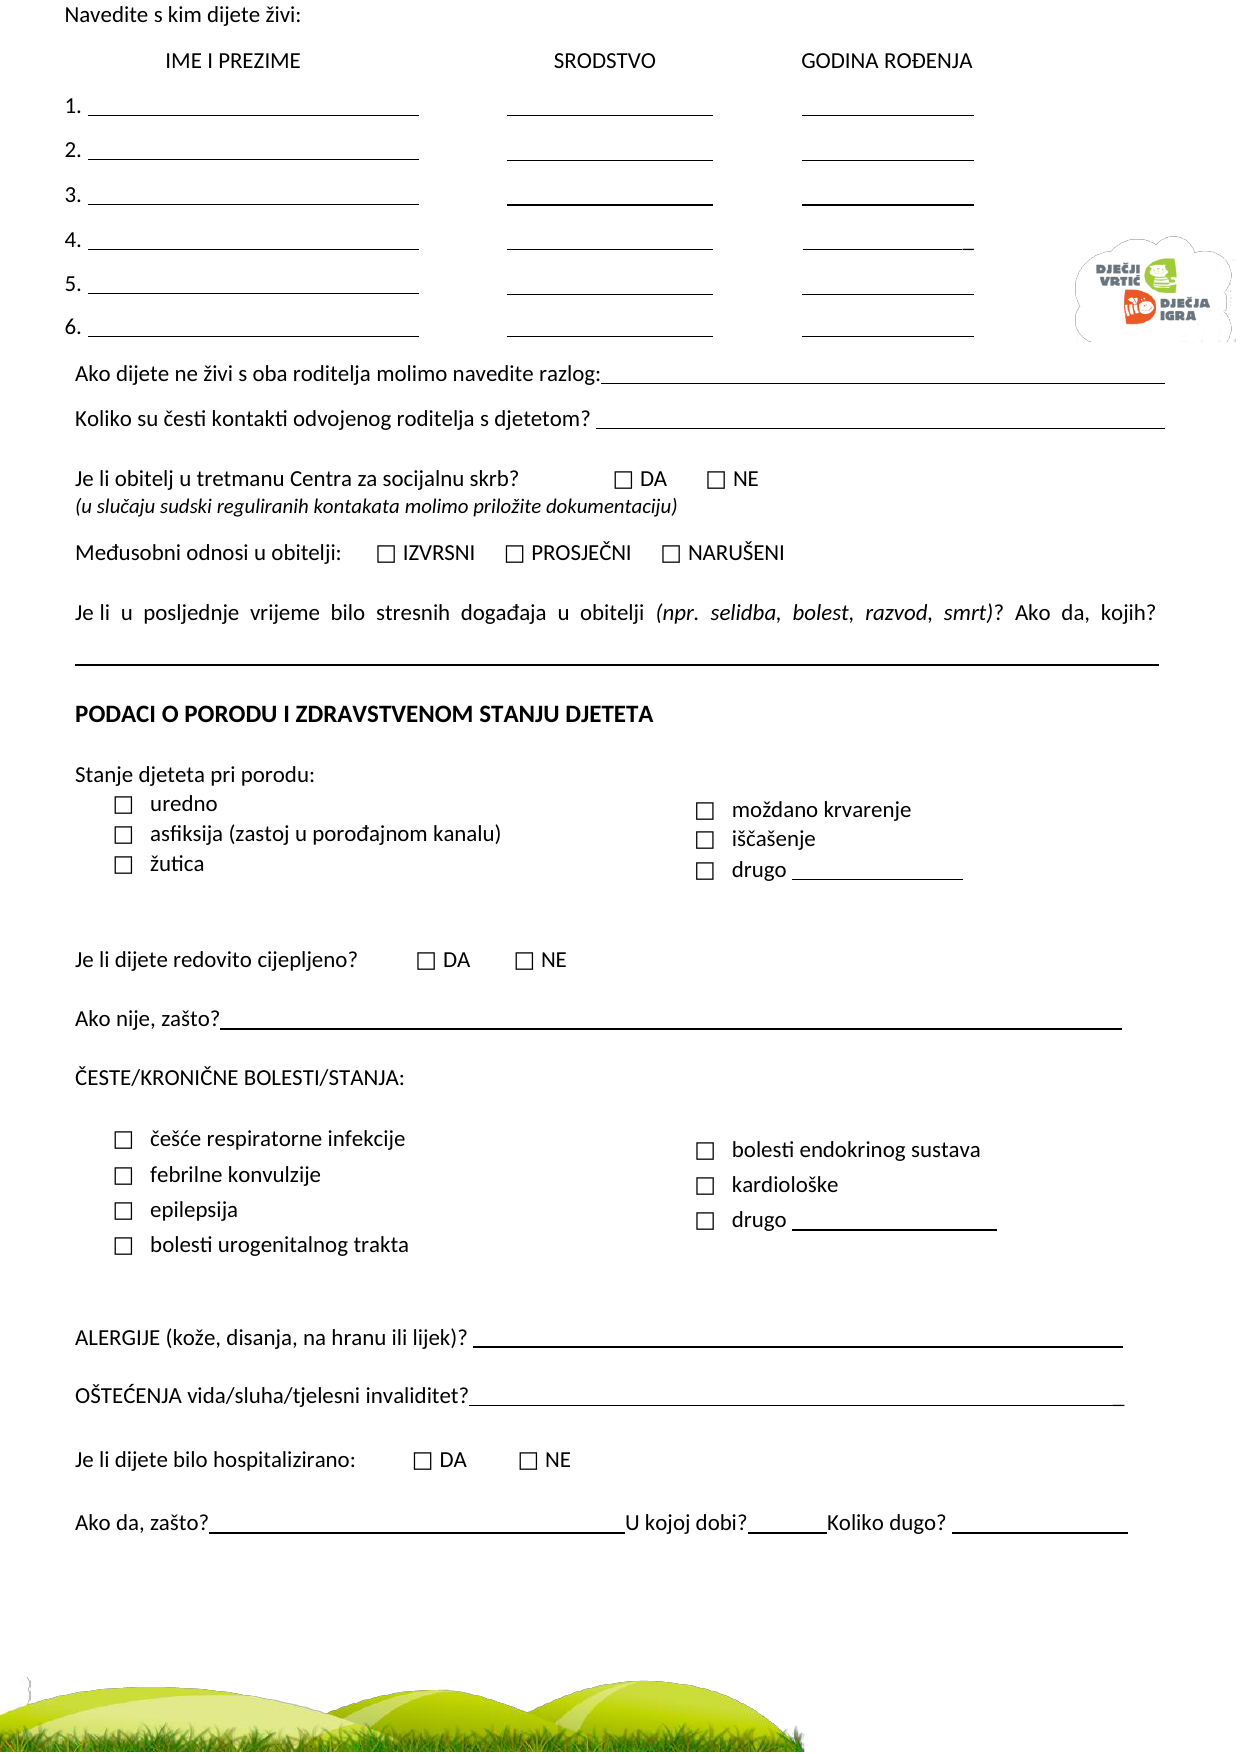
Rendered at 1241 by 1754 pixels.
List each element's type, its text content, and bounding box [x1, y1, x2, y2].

text Koliko su česti kontakti odvojenog roditelja s djetetom? [75, 404, 1240, 432]
list asfiksija (zastoj u porođajnom kanalu) [112, 818, 506, 847]
text Međusobni odnosi u obitelji: □ IZVRSNI □ PROSJEČNI □ NARUŠENI [75, 536, 1240, 567]
list iščašenje [694, 823, 1240, 852]
text OŠTEĆENJA vida/sluha/tjelesni invaliditet? _ Je li dijete bilo hospitalizirano: □ DA □ NE [75, 1381, 1125, 1474]
text Ako dijete ne živi s oba roditelja molimo navedite razlog: [75, 359, 1240, 387]
text ALERGIJE (kože, disanja, na hranu ili lijek)? [75, 1323, 1240, 1351]
text Ako nije, zašto? [75, 1004, 1240, 1033]
text Je li u posljednje vrijeme bilo stresnih događaja u obitelji (npr. selidba, bolest, razvod, smrt)? Ako da, kojih? [75, 598, 1240, 626]
text Ako da, zašto? U kojoj dobi? Koliko dugo? [75, 1508, 1240, 1536]
list češće respiratorne infekcije [112, 1122, 413, 1153]
text (u slučaju sudski reguliranih kontakata molimo priložite dokumentaciju) [75, 493, 1240, 519]
list drugo [694, 853, 1240, 884]
list bolesti urogenitalnog trakta [112, 1228, 413, 1260]
list epilepsija [112, 1193, 413, 1224]
subtitle PODACI O PORODU I ZDRAVSTVENOM STANJU DJETETA [75, 698, 1240, 729]
list bolesti endokrinog sustava [694, 1132, 1240, 1164]
text Je li dijete redovito cijepljeno? □ DA □ NE [75, 943, 1240, 974]
text Je li obitelj u tretmanu Centra za socijalnu skrb? □ DA □ NE [75, 462, 1240, 493]
picture [1072, 234, 1236, 342]
picture [0, 1677, 814, 1752]
list moždano krvarenje [694, 794, 1240, 823]
list febrilne konvulzije [112, 1158, 413, 1189]
text ČESTE/KRONIČNE BOLESTI/STANJA: [75, 1063, 1240, 1091]
list žutica [112, 847, 506, 878]
list kardiološke [694, 1168, 1240, 1199]
list drugo [694, 1203, 1240, 1235]
list uredno [112, 788, 506, 818]
text Stanje djeteta pri porodu: [75, 760, 506, 788]
